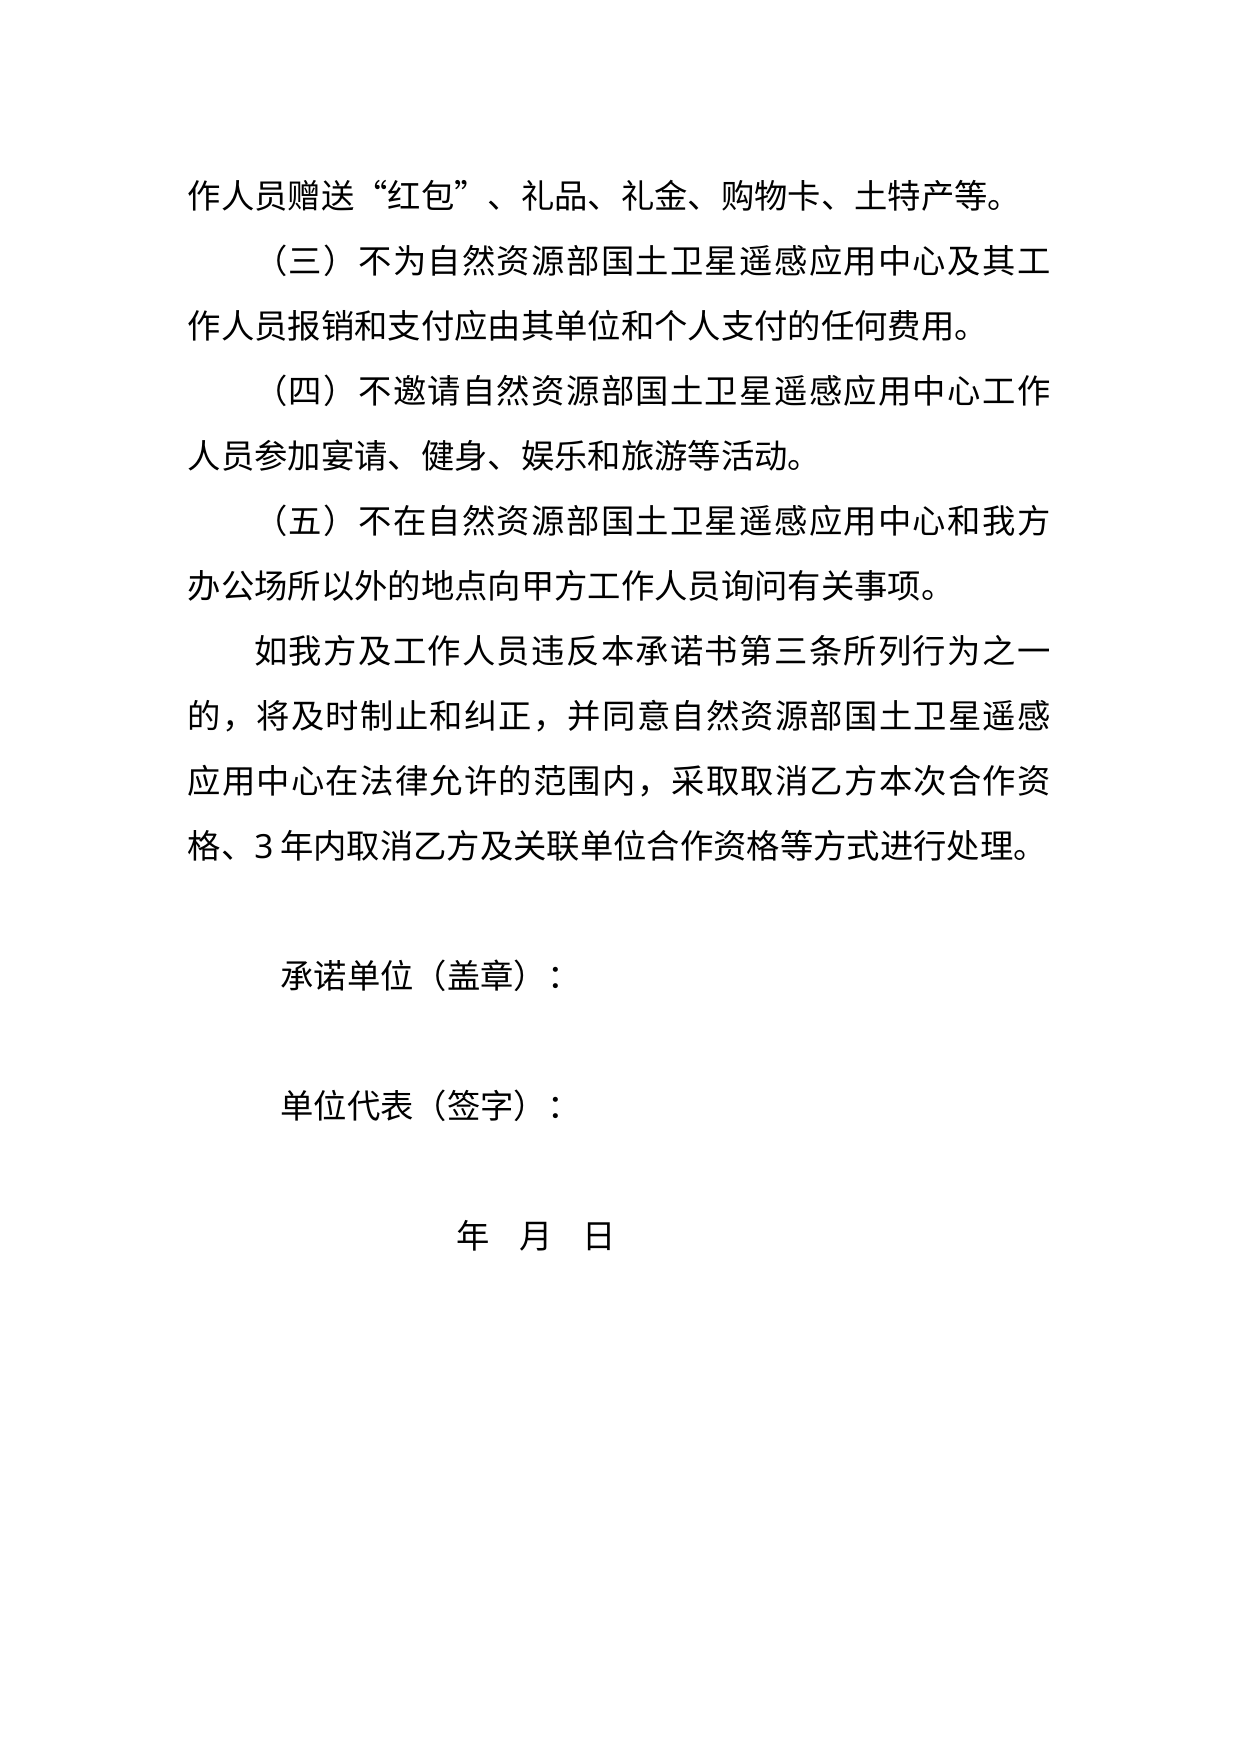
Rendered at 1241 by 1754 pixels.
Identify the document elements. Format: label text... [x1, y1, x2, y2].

text 承诺单位（盖章）： [187, 942, 1053, 1007]
text 单位代表（签字）： [187, 1072, 1053, 1137]
text （五）不在自然资源部国土卫星遥感应用中心和我方办公场所以外的地点向甲方工作人员询问有关事项。 [187, 487, 1053, 617]
text （四）不邀请自然资源部国土卫星遥感应用中心工作人员参加宴请、健身、娱乐和旅游等活动。 [187, 357, 1053, 487]
text 年 月 日 [187, 1202, 1053, 1267]
text 如我方及工作人员违反本承诺书第三条所列行为之一的，将及时制止和纠正，并同意自然资源部国土卫星遥感应用中心在法律允许的范围内，采取取消乙方本次合作资格、3年内取消乙方及关联单位合作资格等方式进行处理。 [187, 617, 1053, 877]
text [187, 162, 1053, 227]
text （三）不为自然资源部国土卫星遥感应用中心及其工作人员报销和支付应由其单位和个人支付的任何费用。 [187, 227, 1053, 357]
